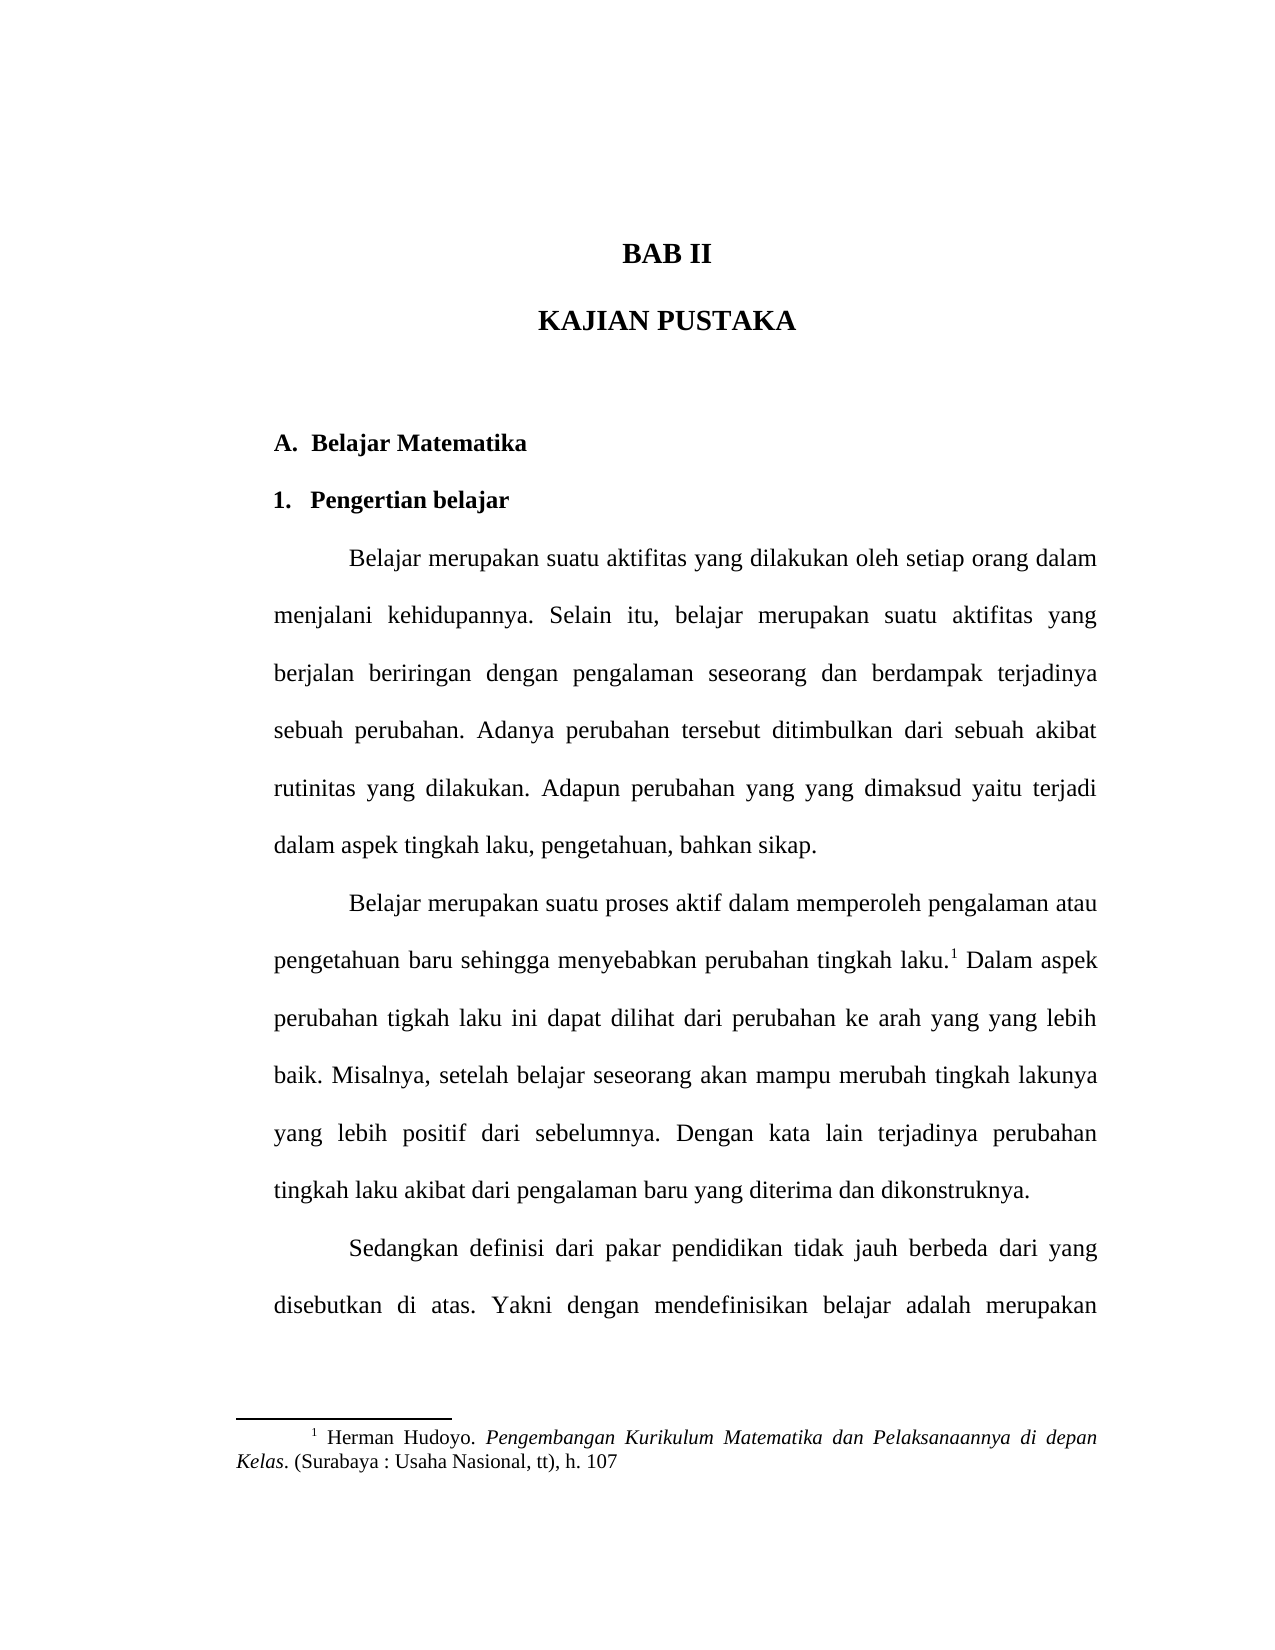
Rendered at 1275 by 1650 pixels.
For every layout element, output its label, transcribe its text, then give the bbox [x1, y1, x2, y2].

list Pengertian belajar [273, 485, 1098, 514]
list Belajar Matematika [274, 428, 1098, 457]
text KAJIAN PUSTAKA [236, 303, 1098, 337]
title BAB II [236, 236, 1098, 270]
text Belajar merupakan suatu proses aktif dalam memperoleh pengalaman atau pengetahuan baru sehingga menyebabkan perubahan tingkah laku. Dalam aspek perubahan tigkah laku ini dapat dilihat dari perubahan ke arah yang yang lebih baik. Misalnya, setelah belajar seseorang akan mampu merubah tingkah lakunya yang lebih positif dari sebelumnya. Dengan kata lain terjadinya perubahan tingkah laku akibat dari pengalaman baru yang diterima dan dikonstruknya. [274, 888, 1098, 1204]
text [274, 1233, 1098, 1319]
text Belajar merupakan suatu aktifitas yang dilakukan oleh setiap orang dalam menjalani kehidupannya. Selain itu, belajar merupakan suatu aktifitas yang berjalan beriringan dengan pengalaman seseorang dan berdampak terjadinya sebuah perubahan. Adanya perubahan tersebut ditimbulkan dari sebuah akibat rutinitas yang dilakukan. Adapun perubahan yang yang dimaksud yaitu terjadi dalam aspek tingkah laku, pengetahuan, bahkan sikap. [274, 543, 1098, 859]
